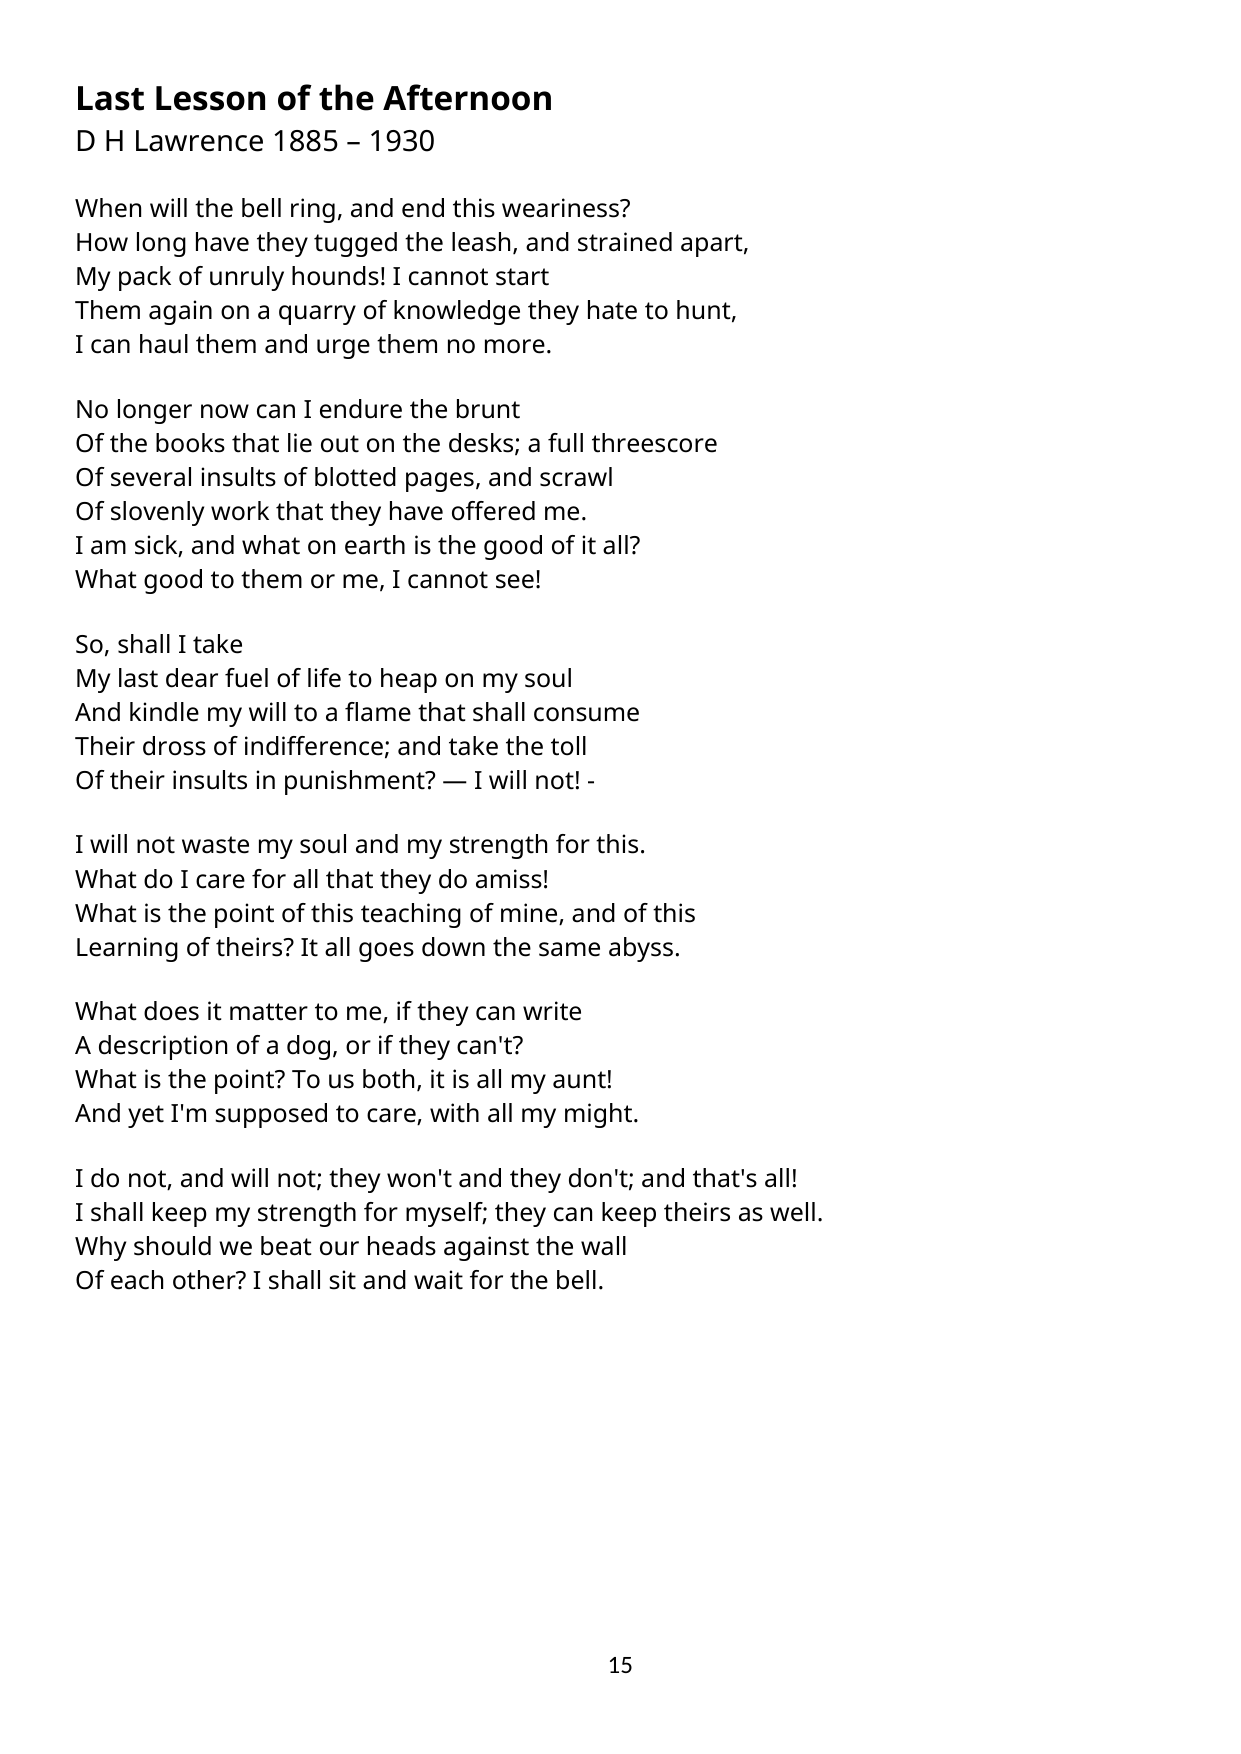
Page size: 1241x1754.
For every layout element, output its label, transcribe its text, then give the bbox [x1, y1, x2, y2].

text What is the point? To us both, it is all my aunt! [75, 1062, 1165, 1096]
text I will not waste my soul and my strength for this. [75, 827, 1165, 861]
text When will the bell ring, and end this weariness? [75, 191, 1165, 225]
text What do I care for all that they do amiss! [75, 861, 1165, 895]
text And yet I'm supposed to care, with all my might. [75, 1096, 1165, 1130]
text D H Lawrence 1885 – 1930 [75, 120, 1165, 160]
text Learning of theirs? It all goes down the same abyss. [75, 929, 1165, 963]
text Them again on a quarry of knowledge they hate to hunt, [75, 293, 1165, 327]
text My last dear fuel of life to heap on my soul [75, 660, 1165, 694]
text And kindle my will to a flame that shall consume [75, 694, 1165, 728]
text A description of a dog, or if they can't? [75, 1028, 1165, 1062]
text Of the books that lie out on the desks; a full threescore [75, 426, 1165, 459]
text Their dross of indifference; and take the toll [75, 728, 1165, 763]
text What good to them or me, I cannot see! [75, 562, 1165, 596]
text Last Lesson of the Afternoon [75, 75, 1165, 120]
text Why should we beat our heads against the wall [75, 1229, 1165, 1263]
text Of each other? I shall sit and wait for the bell. [75, 1263, 1165, 1297]
text How long have they tugged the leash, and strained apart, [75, 225, 1165, 259]
text No longer now can I endure the brunt [75, 391, 1165, 426]
text Of several insults of blotted pages, and scrawl [75, 459, 1165, 494]
text I shall keep my strength for myself; they can keep theirs as well. [75, 1195, 1165, 1229]
text So, shall I take [75, 626, 1165, 660]
text Of their insults in punishment? — I will not! - [75, 763, 1165, 797]
text My pack of unruly hounds! I cannot start [75, 259, 1165, 293]
text I am sick, and what on earth is the good of it all? [75, 528, 1165, 562]
text I can haul them and urge them no more. [75, 327, 1165, 361]
text What does it matter to me, if they can write [75, 994, 1165, 1028]
text What is the point of this teaching of mine, and of this [75, 895, 1165, 929]
text I do not, and will not; they won't and they don't; and that's all! [75, 1161, 1165, 1195]
text Of slovenly work that they have offered me. [75, 494, 1165, 528]
